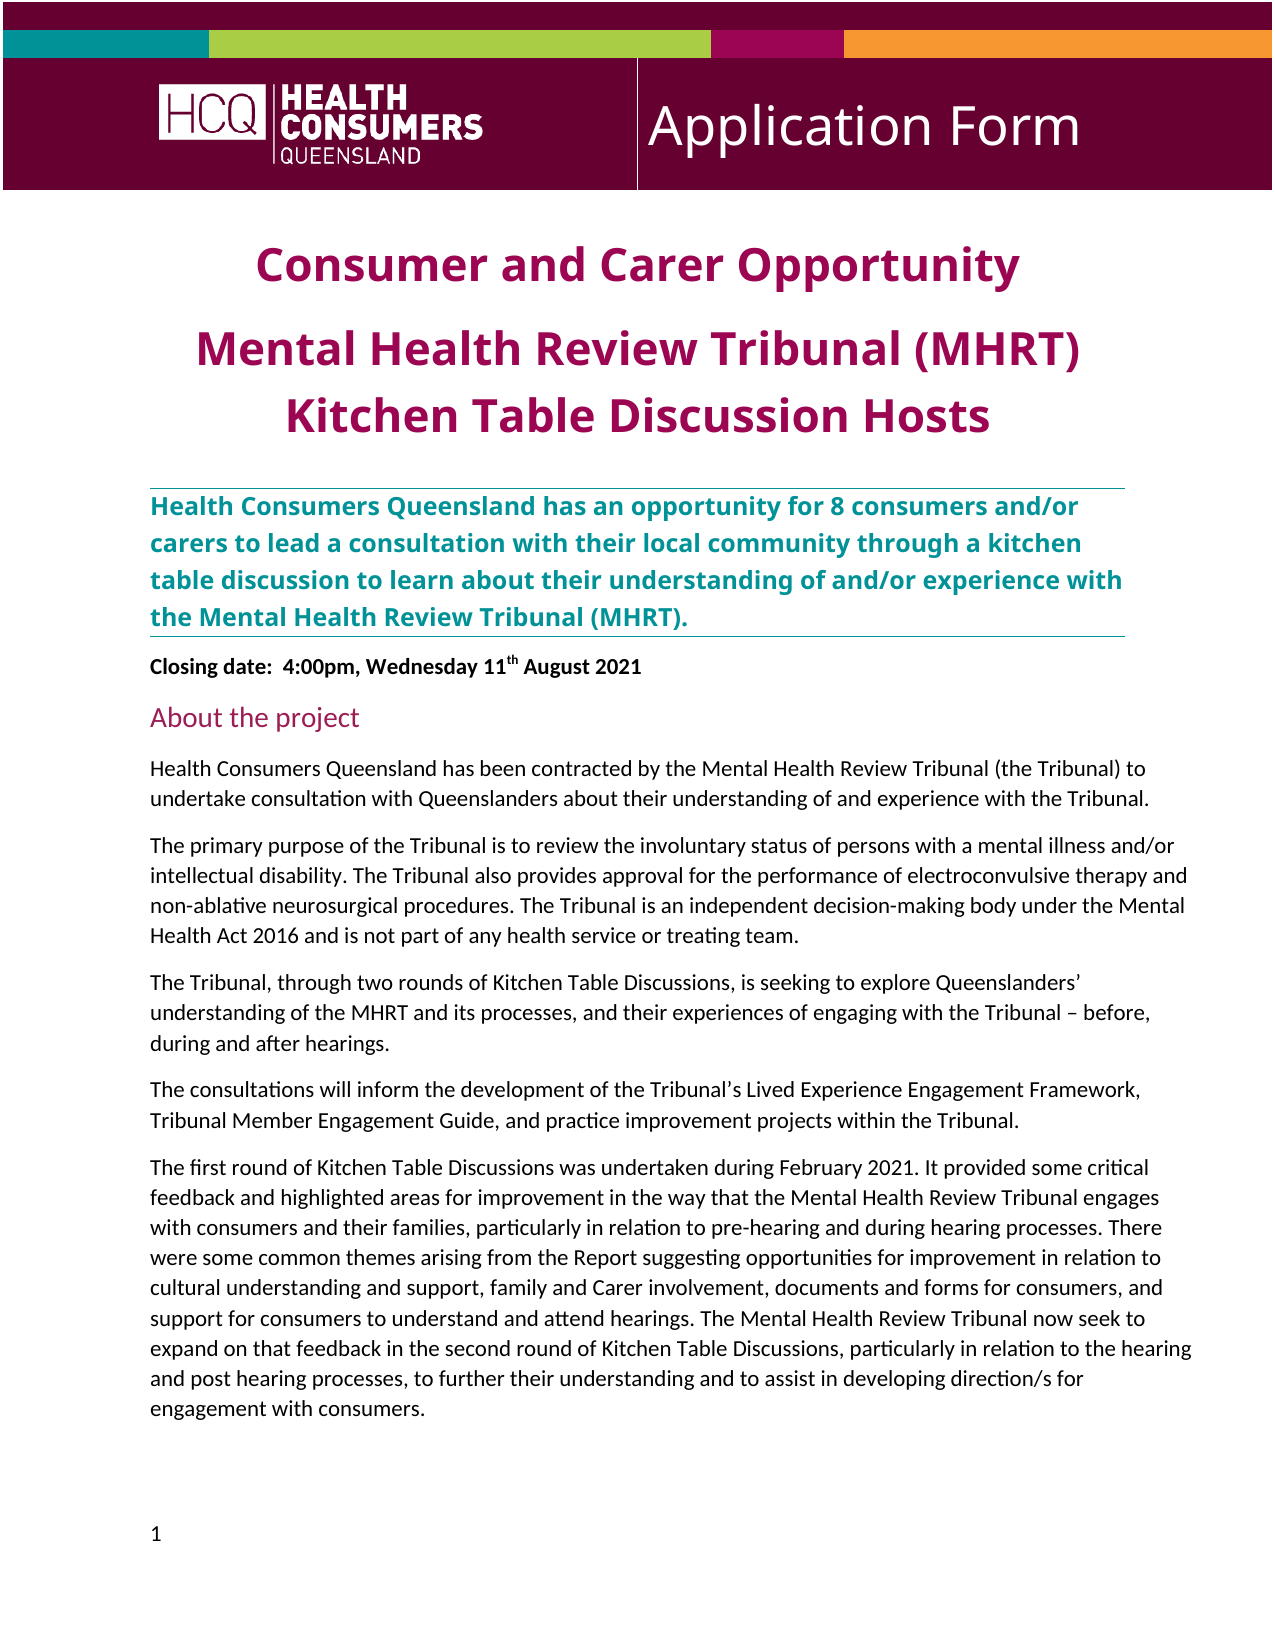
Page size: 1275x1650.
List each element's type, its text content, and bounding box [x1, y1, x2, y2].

text About the project [150, 699, 1204, 734]
text Mental Health Review Tribunal (MHRT) Kitchen Table Discussion Hosts [150, 316, 1125, 446]
picture [156, 83, 484, 166]
text Health Consumers Queensland has been contracted by the Mental Health Review Tribunal (the Tribunal) to undertake consultation with Queenslanders about their understanding of and experience with the Tribunal. [150, 754, 1204, 812]
text The primary purpose of the Tribunal is to review the involuntary status of persons with a mental illness and/or intellectual disability. The Tribunal also provides approval for the performance of electroconvulsive therapy and non-ablative neurosurgical procedures. The Tribunal is an independent decision-making body under the Mental Health Act 2016 and is not part of any health service or treating team. [150, 831, 1204, 949]
text Consumer and Carer Opportunity [150, 232, 1125, 294]
text The Tribunal, through two rounds of Kitchen Table Discussions, is seeking to explore Queenslanders’ understanding of the MHRT and its processes, and their experiences of engaging with the Tribunal – before, during and after hearings. [150, 968, 1204, 1057]
text Closing date: 4:00pm, Wednesday 11th August 2021 [150, 652, 1125, 680]
text The consultations will inform the development of the Tribunal’s Lived Experience Engagement Framework, Tribunal Member Engagement Guide, and practice improvement projects within the Tribunal. [150, 1076, 1204, 1134]
text The first round of Kitchen Table Discussions was undertaken during February 2021. It provided some critical feedback and highlighted areas for improvement in the way that the Mental Health Review Tribunal engages with consumers and their families, particularly in relation to pre-hearing and during hearing processes. There were some common themes arising from the Report suggesting opportunities for improvement in relation to cultural understanding and support, family and Carer involvement, documents and forms for consumers, and support for consumers to understand and attend hearings. The Mental Health Review Tribunal now seek to expand on that feedback in the second round of Kitchen Table Discussions, particularly in relation to the hearing and post hearing processes, to further their understanding and to assist in developing direction/s for engagement with consumers. [150, 1153, 1204, 1422]
text Health Consumers Queensland has an opportunity for 8 consumers and/or carers to lead a consultation with their local community through a kitchen table discussion to learn about their understanding of and/or experience with the Mental Health Review Tribunal (MHRT). [150, 489, 1125, 636]
